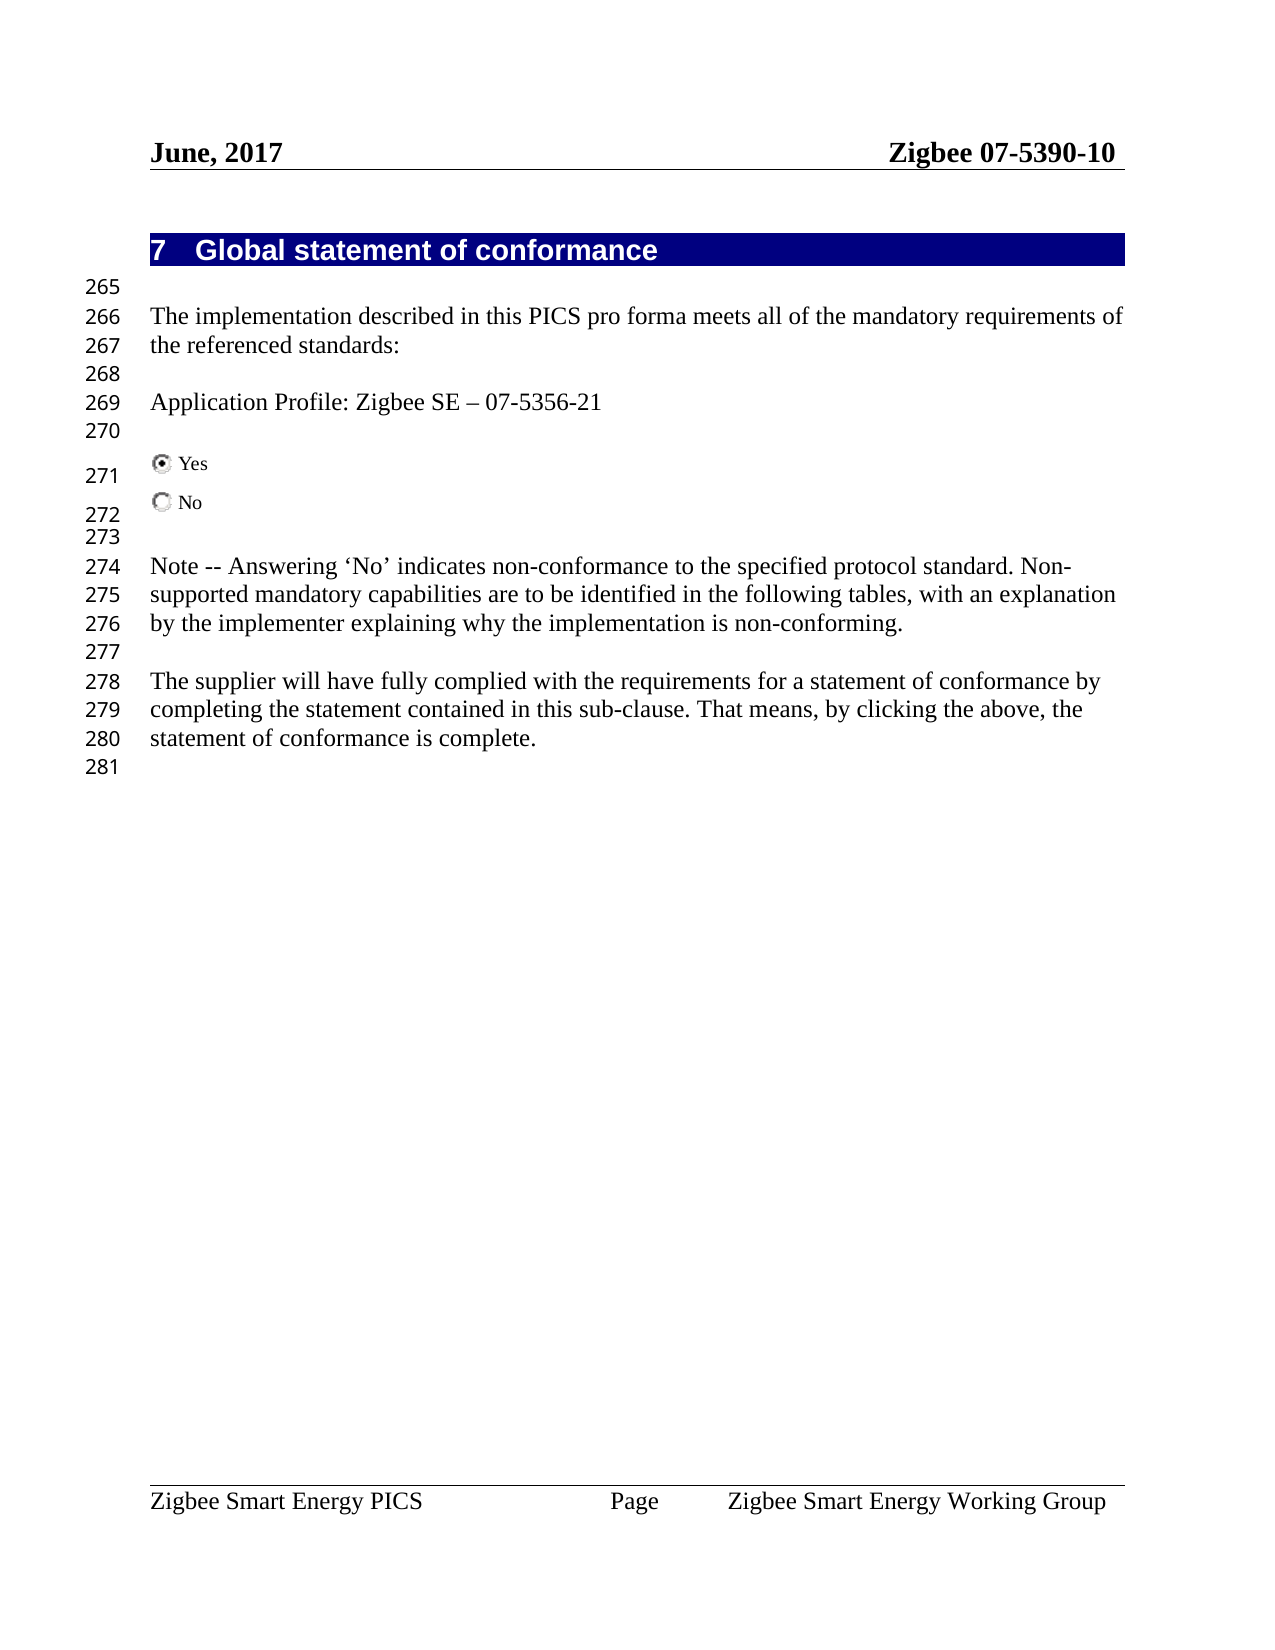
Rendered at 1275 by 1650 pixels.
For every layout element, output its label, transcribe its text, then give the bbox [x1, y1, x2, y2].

text Note -- Answering ‘No’ indicates non-conformance to the specified protocol standard. Non-supported mandatory capabilities are to be identified in the following tables, with an explanation by the implementer explaining why the implementation is non-conforming. [150, 551, 1125, 637]
text The supplier will have fully complied with the requirements for a statement of conformance by completing the statement contained in this sub-clause. That means, by clicking the above, the statement of conformance is complete. [150, 666, 1125, 752]
text Application Profile: Zigbee SE – 07-5356-21 [150, 387, 1125, 416]
text The implementation described in this PICS pro forma meets all of the mandatory requirements of the referenced standards: [150, 301, 1125, 359]
title Global statement of conformance [150, 233, 1125, 266]
